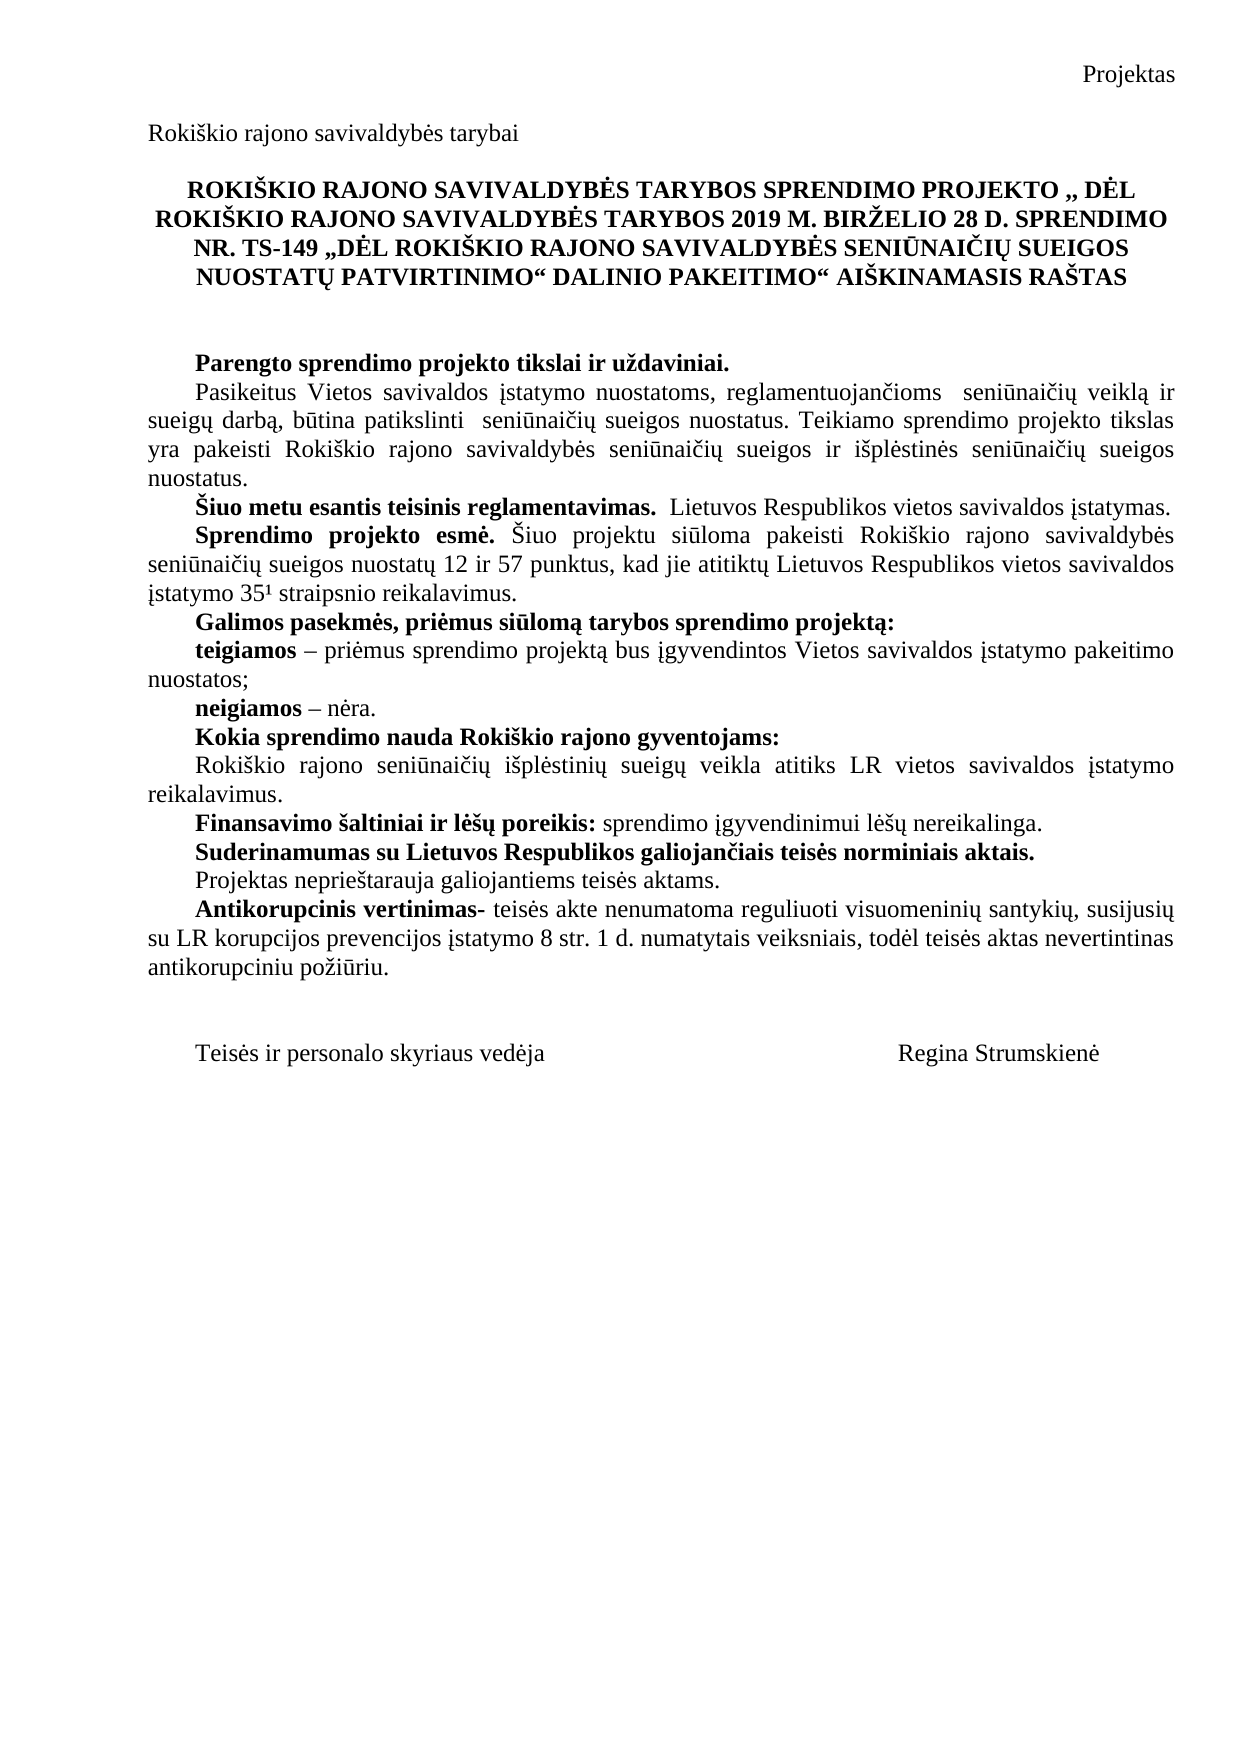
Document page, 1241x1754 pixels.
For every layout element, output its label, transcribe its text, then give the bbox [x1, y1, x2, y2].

text Parengto sprendimo projekto tikslai ir uždaviniai. [148, 348, 1175, 377]
text ROKIŠKIO RAJONO SAVIVALDYBĖS TARYBOS SPRENDIMO PROJEKTO ,, DĖL ROKIŠKIO RAJONO SAVIVALDYBĖS TARYBOS 2019 M. BIRŽELIO 28 D. SPRENDIMO NR. TS-149 „DĖL ROKIŠKIO RAJONO SAVIVALDYBĖS SENIŪNAIČIŲ SUEIGOS NUOSTATŲ PATVIRTINIMO“ DALINIO PAKEITIMO“ AIŠKINAMASIS RAŠTAS [148, 176, 1175, 291]
text Antikorupcinis vertinimas- teisės akte nenumatoma reguliuoti visuomeninių santykių, susijusių su LR korupcijos prevencijos įstatymo 8 str. 1 d. numatytais veiksniais, todėl teisės aktas nevertintinas antikorupciniu požiūriu. [148, 894, 1175, 981]
text Rokiškio rajono savivaldybės tarybai [148, 118, 1175, 147]
text Finansavimo šaltiniai ir lėšų poreikis: sprendimo įgyvendinimui lėšų nereikalinga. [148, 808, 1175, 837]
text neigiamos – nėra. [148, 693, 1175, 722]
text Suderinamumas su Lietuvos Respublikos galiojančiais teisės norminiais aktais. [148, 837, 1175, 866]
text Sprendimo projekto esmė. Šiuo projektu siūloma pakeisti Rokiškio rajono savivaldybės seniūnaičių sueigos nuostatų 12 ir 57 punktus, kad jie atitiktų Lietuvos Respublikos vietos savivaldos įstatymo 35¹ straipsnio reikalavimus. [148, 521, 1175, 607]
text Kokia sprendimo nauda Rokiškio rajono gyventojams: [148, 722, 1175, 751]
text Galimos pasekmės, priėmus siūlomą tarybos sprendimo projektą: [148, 607, 1175, 636]
text Pasikeitus Vietos savivaldos įstatymo nuostatoms, reglamentuojančioms seniūnaičių veiklą ir sueigų darbą, būtina patikslinti seniūnaičių sueigos nuostatus. Teikiamo sprendimo projekto tikslas yra pakeisti Rokiškio rajono savivaldybės seniūnaičių sueigos ir išplėstinės seniūnaičių sueigos nuostatus. [148, 377, 1175, 492]
text teigiamos – priėmus sprendimo projektą bus įgyvendintos Vietos savivaldos įstatymo pakeitimo nuostatos; [148, 636, 1175, 693]
text Teisės ir personalo skyriaus vedėja Regina Strumskienė [148, 1038, 1175, 1067]
text Rokiškio rajono seniūnaičių išplėstinių sueigų veikla atitiks LR vietos savivaldos įstatymo reikalavimus. [148, 751, 1175, 808]
text Šiuo metu esantis teisinis reglamentavimas. Lietuvos Respublikos vietos savivaldos įstatymas. [148, 492, 1175, 521]
text Projektas neprieštarauja galiojantiems teisės aktams. [148, 866, 1175, 894]
